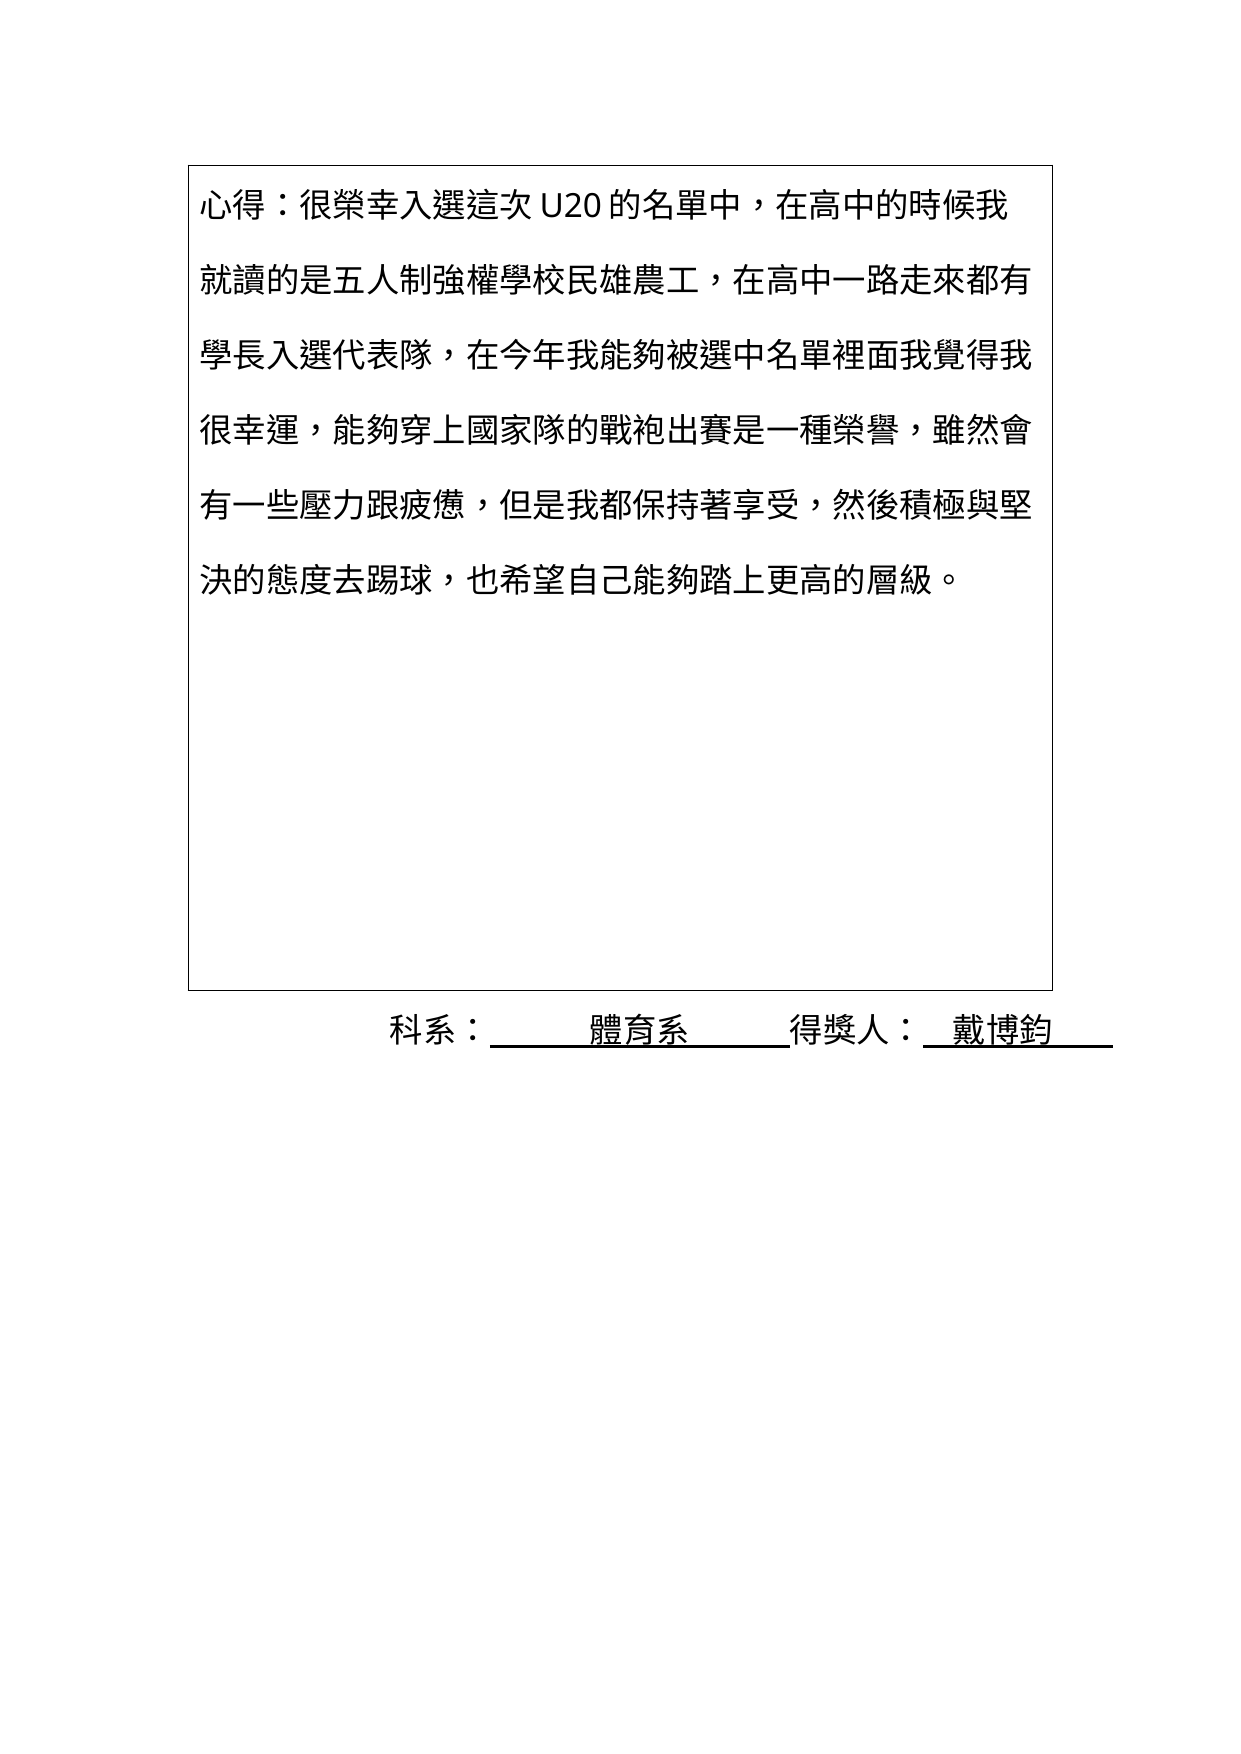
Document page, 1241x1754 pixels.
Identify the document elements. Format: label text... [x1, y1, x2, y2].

table_cell 心得：很榮幸入選這次U20的名單中，在高中的時候我就讀的是五人制強權學校民雄農工，在高中一路走來都有學長入選代表隊，在今年我能夠被選中名單裡面我覺得我很幸運，能夠穿上國家隊的戰袍出賽是一種榮譽，雖然會有一些壓力跟疲憊，但是我都保持著享受，然後積極與堅決的態度去踢球，也希望自己能夠踏上更高的層級。 [189, 166, 1052, 989]
text 科系： 體育系 得獎人： 戴博鈞 [187, 991, 1053, 1066]
